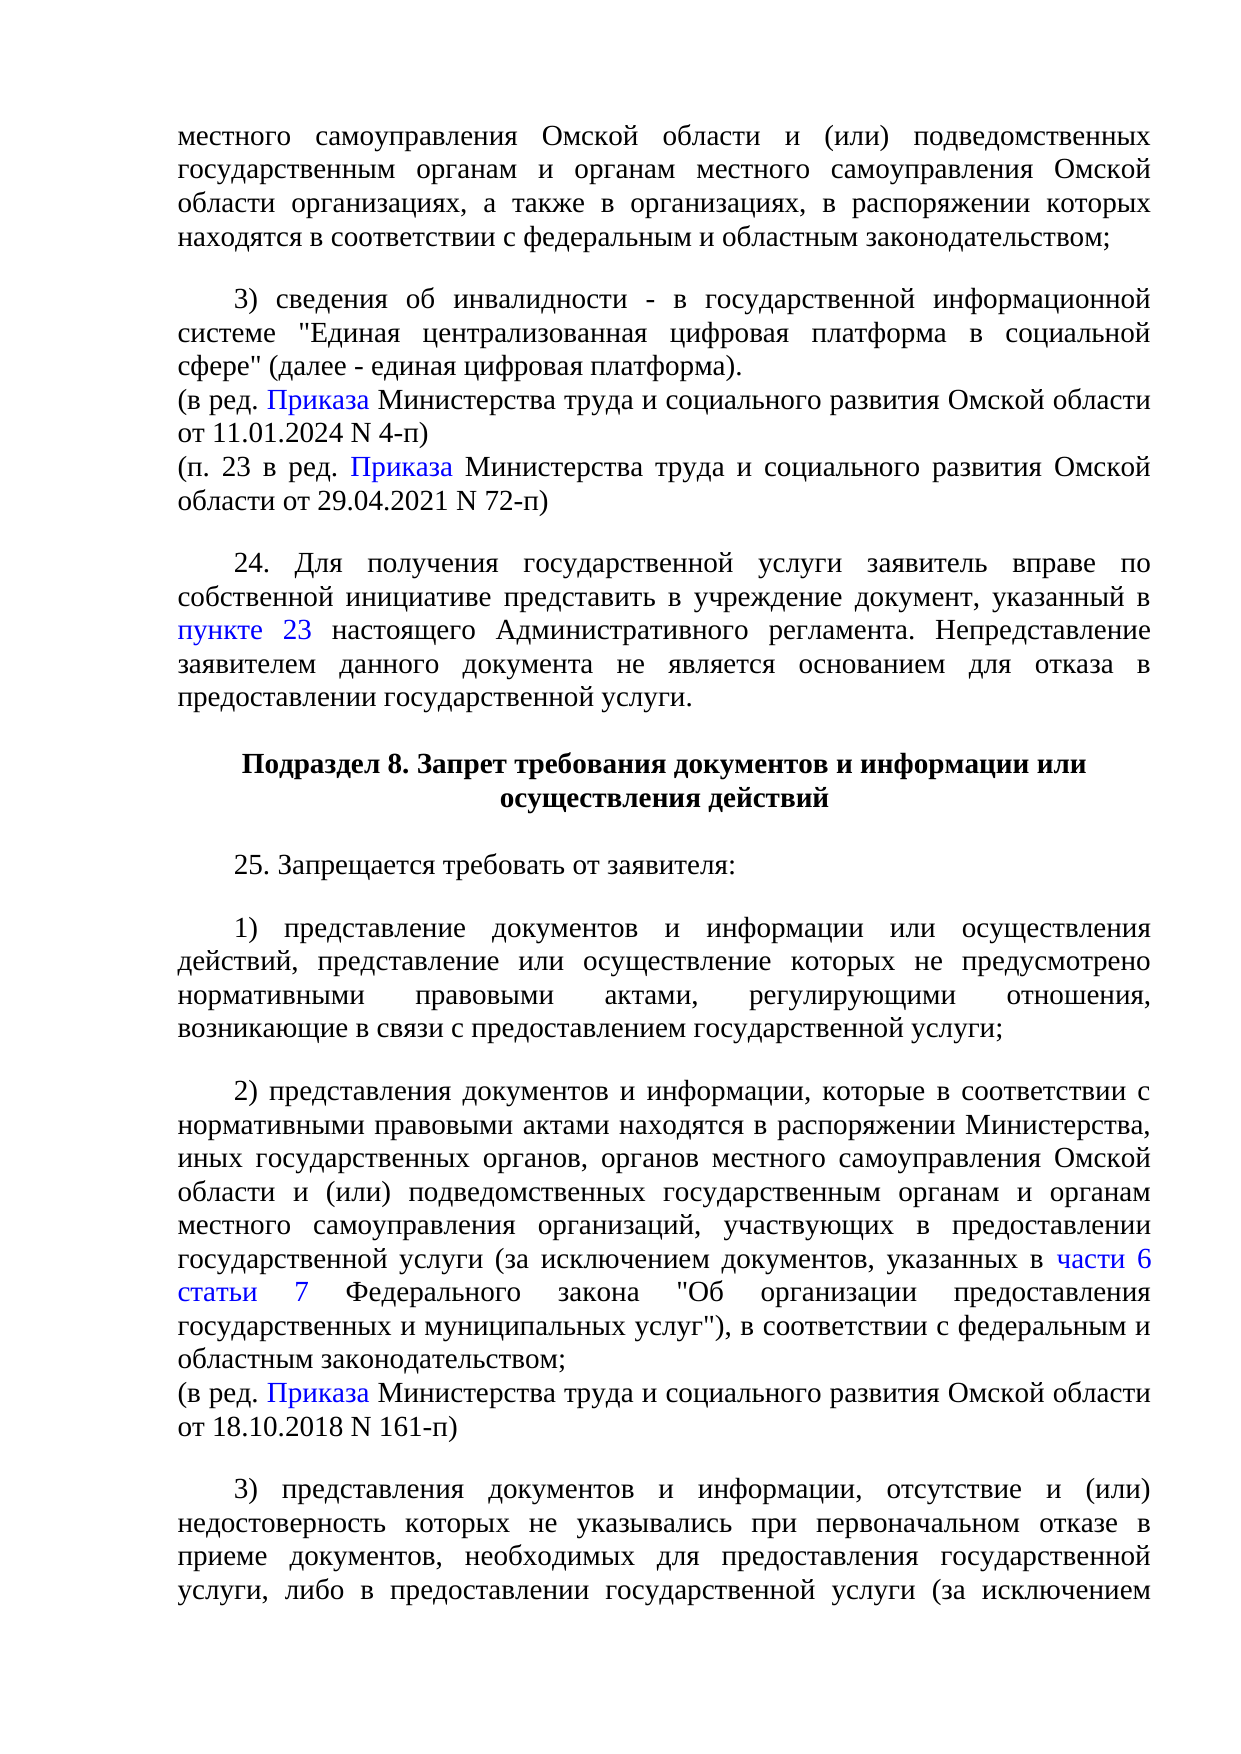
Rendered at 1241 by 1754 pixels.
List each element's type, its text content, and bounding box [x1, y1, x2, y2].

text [177, 1471, 1152, 1606]
text 24. Для получения государственной услуги заявитель вправе по собственной инициативе представить в учреждение документ, указанный в пункте 23 настоящего Административного регламента. Непредставление заявителем данного документа не является основанием для отказа в предоставлении государственной услуги. [177, 545, 1152, 713]
title осуществления действий [177, 780, 1152, 814]
text 2) представления документов и информации, которые в соответствии с нормативными правовыми актами находятся в распоряжении Министерства, иных государственных органов, органов местного самоуправления Омской области и (или) подведомственных государственным органам и органам местного самоуправления организаций, участвующих в предоставлении государственной услуги (за исключением документов, указанных в части 6 статьи 7 Федерального закона "Об организации предоставления государственных и муниципальных услуг"), в соответствии с федеральным и областным законодательством; [177, 1073, 1152, 1375]
text 3) сведения об инвалидности - в государственной информационной системе "Единая централизованная цифровая платформа в социальной сфере" (далее - единая цифровая платформа). [177, 281, 1152, 382]
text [177, 118, 1152, 252]
title Подраздел 8. Запрет требования документов и информации или [177, 747, 1152, 780]
text 1) представление документов и информации или осуществления действий, представление или осуществление которых не предусмотрено нормативными правовыми актами, регулирующими отношения, возникающие в связи с предоставлением государственной услуги; [177, 910, 1152, 1044]
text 25. Запрещается требовать от заявителя: [177, 847, 1152, 881]
text (в ред. Приказа Министерства труда и социального развития Омской области от 18.10.2018 N 161-п) [177, 1375, 1152, 1442]
text (в ред. Приказа Министерства труда и социального развития Омской области от 11.01.2024 N 4-п) [177, 382, 1152, 449]
text (п. 23 в ред. Приказа Министерства труда и социального развития Омской области от 29.04.2021 N 72-п) [177, 449, 1152, 516]
